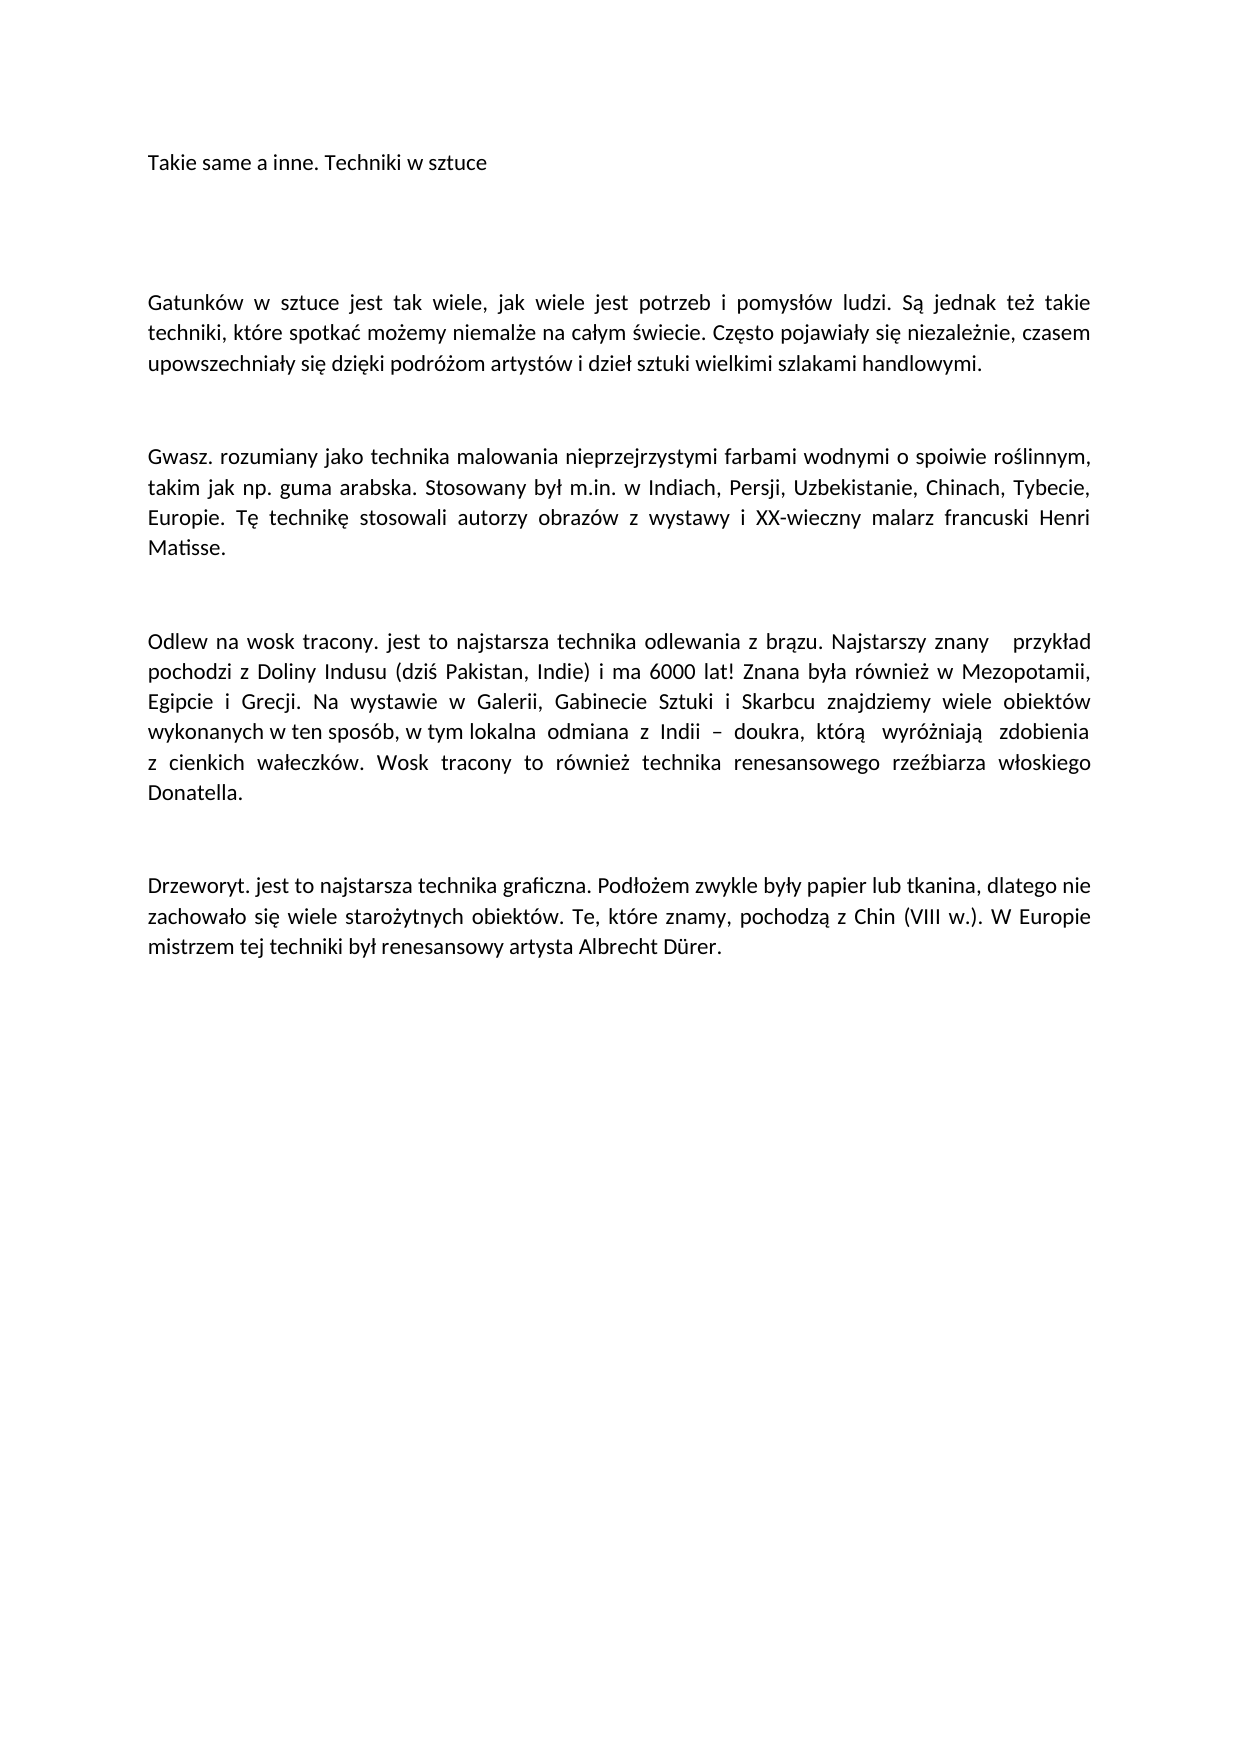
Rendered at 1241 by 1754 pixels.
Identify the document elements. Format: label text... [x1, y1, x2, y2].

text Takie same a inne. Techniki w sztuce [148, 148, 1093, 176]
text Gwasz. rozumiany jako technika malowania nieprzejrzystymi farbami wodnymi o spoiwie roślinnym, takim jak np. guma arabska. Stosowany był m.in. w Indiach, Persji, Uzbekistanie, Chinach, Tybecie, Europie. Tę technikę stosowali autorzy obrazów z wystawy i XX-wieczny malarz francuski Henri Matisse. [148, 442, 1093, 561]
text Odlew na wosk tracony. jest to najstarsza technika odlewania z brązu. Najstarszy znany przykład pochodzi z Doliny Indusu (dziś Pakistan, Indie) i ma 6000 lat! Znana była również w Mezopotamii, Egipcie i Grecji. Na wystawie w Galerii, Gabinecie Sztuki i Skarbcu znajdziemy wiele obiektów wykonanych w ten sposób, w tym lokalna odmiana z Indii – doukra, którą wyróżniają zdobienia z cienkich wałeczków. Wosk tracony to również technika renesansowego rzeźbiarza włoskiego Donatella. [148, 627, 1093, 806]
text Drzeworyt. jest to najstarsza technika graficzna. Podłożem zwykle były papier lub tkanina, dlatego nie zachowało się wiele starożytnych obiektów. Te, które znamy, pochodzą z Chin (VIII w.). W Europie mistrzem tej techniki był renesansowy artysta Albrecht Dürer. [148, 872, 1093, 960]
text Gatunków w sztuce jest tak wiele, jak wiele jest potrzeb i pomysłów ludzi. Są jednak też takie techniki, które spotkać możemy niemalże na całym świecie. Często pojawiały się niezależnie, czasem upowszechniały się dzięki podróżom artystów i dzieł sztuki wielkimi szlakami handlowymi. [148, 288, 1093, 377]
